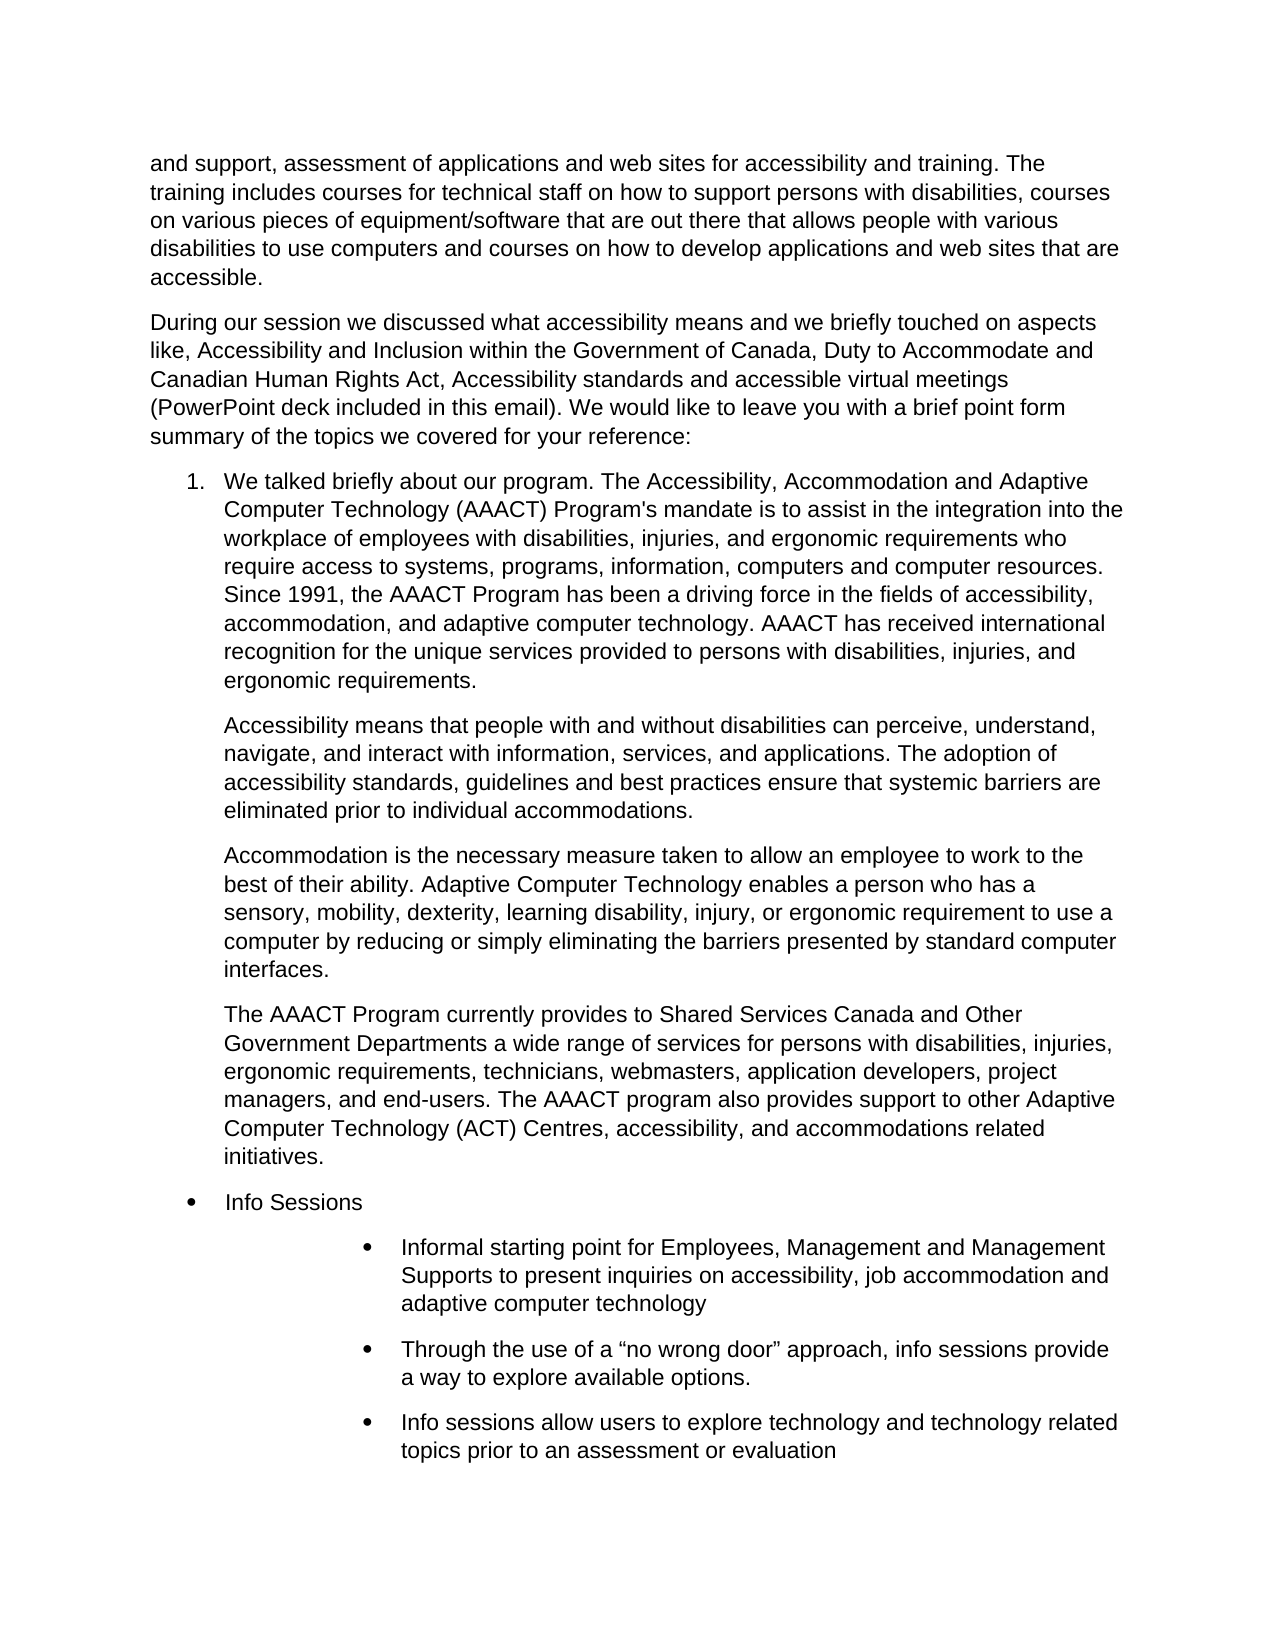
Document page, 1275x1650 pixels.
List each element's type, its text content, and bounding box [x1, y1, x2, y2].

list Through the use of a “no wrong door” approach, info sessions provide a way to explore available options. [363, 1336, 1125, 1390]
list Info sessions allow users to explore technology and technology related topics prior to an assessment or evaluation [363, 1409, 1125, 1464]
list Informal starting point for Employees, Management and Management Supports to present inquiries on accessibility, job accommodation and adaptive computer technology [363, 1233, 1125, 1317]
list Info Sessions [187, 1188, 1125, 1215]
text Accessibility means that people with and without disabilities can perceive, understand, navigate, and interact with information, services, and applications. The adoption of accessibility standards, guidelines and best practices ensure that systemic barriers are eliminated prior to individual accommodations. [224, 712, 1125, 823]
text Accommodation is the necessary measure taken to allow an employee to work to the best of their ability. Adaptive Computer Technology enables a person who has a sensory, mobility, dexterity, learning disability, injury, or ergonomic requirement to use a computer by reducing or simply eliminating the barriers presented by standard computer interfaces. [224, 842, 1125, 982]
text During our session we discussed what accessibility means and we briefly touched on aspects like, Accessibility and Inclusion within the Government of Canada, Duty to Accommodate and Canadian Human Rights Act, Accessibility standards and accessible virtual meetings (PowerPoint deck included in this email). We would like to leave you with a brief point form summary of the topics we covered for your reference: [150, 309, 1125, 449]
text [150, 150, 1125, 290]
text The AAACT Program currently provides to Shared Services Canada and Other Government Departments a wide range of services for persons with disabilities, injuries, ergonomic requirements, technicians, webmasters, application developers, project managers, and end-users. The AAACT program also provides support to other Adaptive Computer Technology (ACT) Centres, accessibility, and accommodations related initiatives. [224, 1001, 1125, 1170]
list We talked briefly about our program. The Accessibility, Accommodation and Adaptive Computer Technology (AAACT) Program's mandate is to assist in the integration into the workplace of employees with disabilities, injuries, and ergonomic requirements who require access to systems, programs, information, computers and computer resources. Since 1991, the AAACT Program has been a driving force in the fields of accessibility, accommodation, and adaptive computer technology. AAACT has received international recognition for the unique services provided to persons with disabilities, injuries, and ergonomic requirements. [186, 468, 1125, 693]
